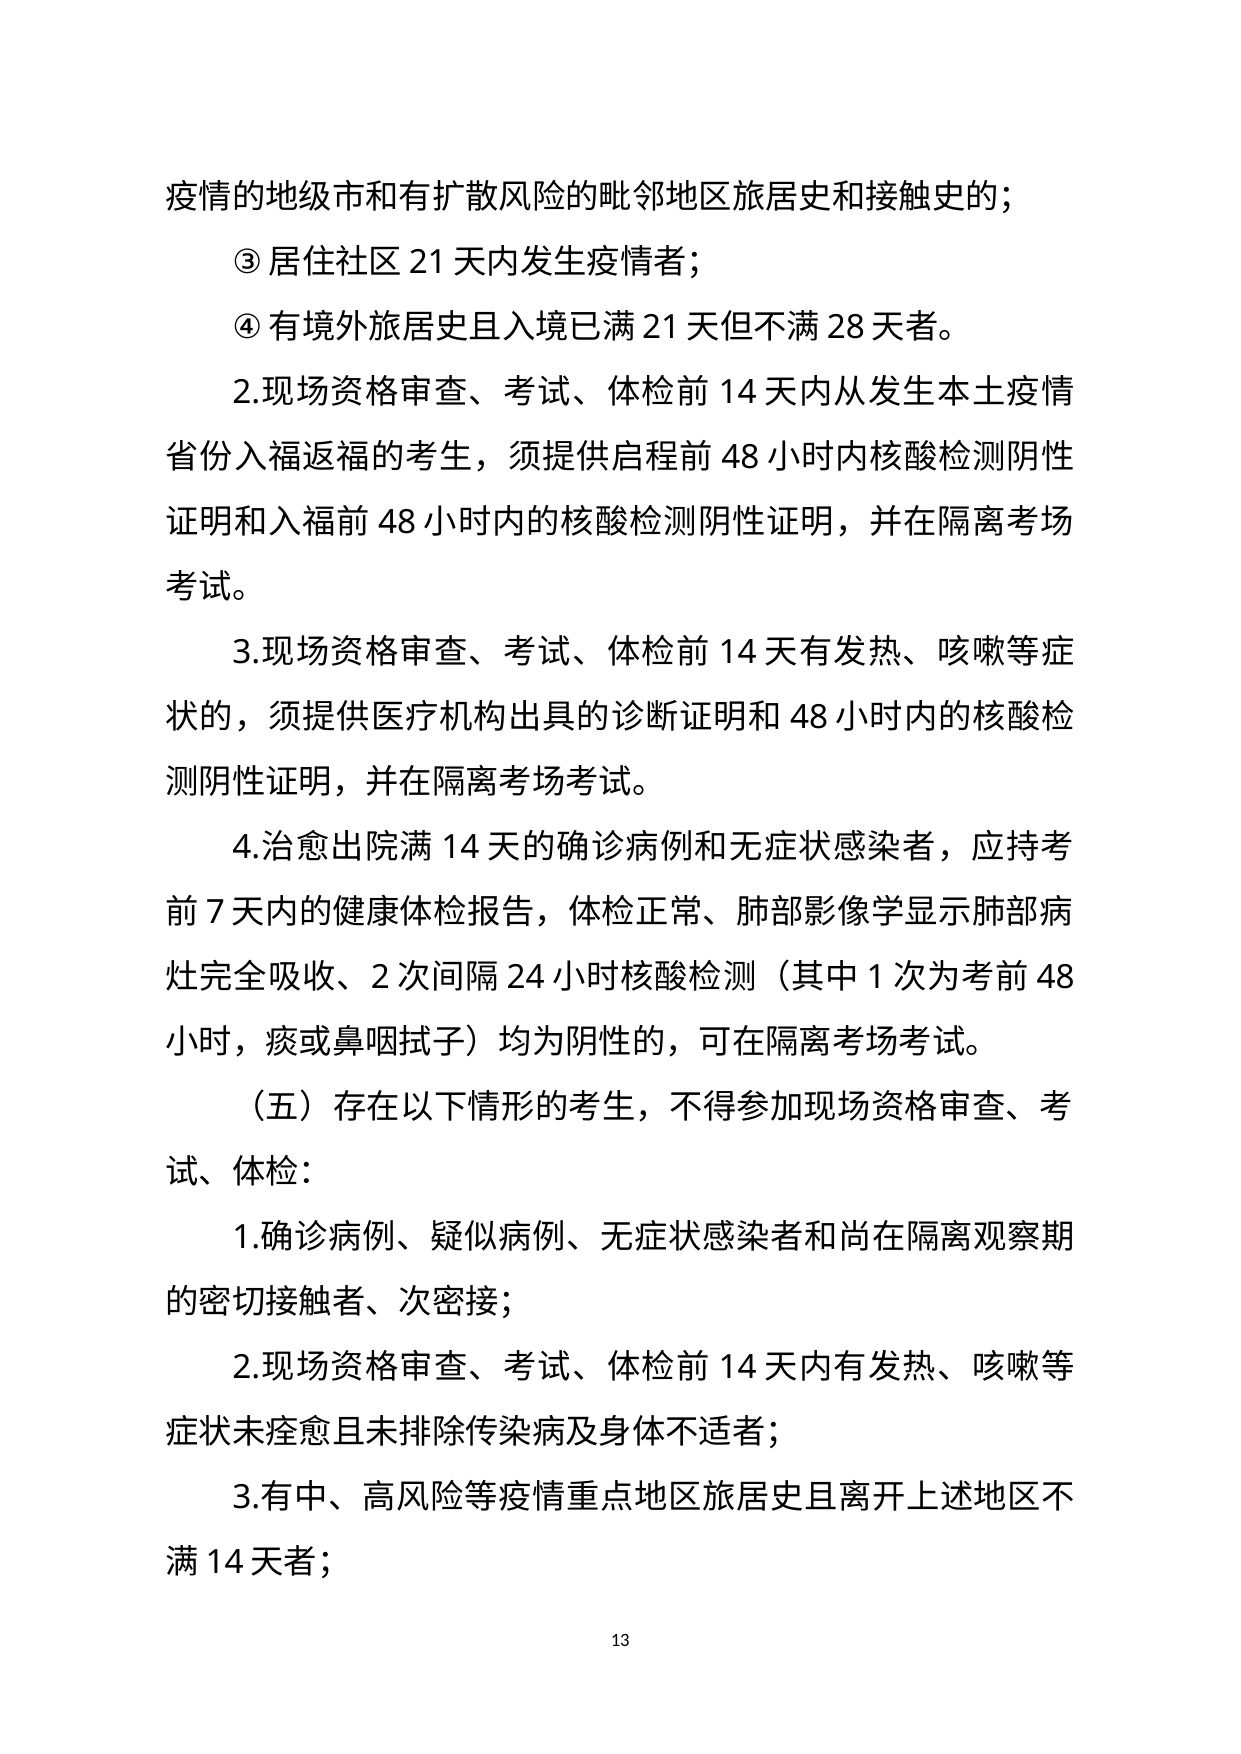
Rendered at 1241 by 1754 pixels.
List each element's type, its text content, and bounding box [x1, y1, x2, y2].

text ④有境外旅居史且入境已满21天但不满28天者。 [165, 292, 1075, 357]
text 3.现场资格审查、考试、体检前14天有发热、咳嗽等症状的，须提供医疗机构出具的诊断证明和48小时内的核酸检测阴性证明，并在隔离考场考试。 [165, 617, 1075, 812]
text 2.现场资格审查、考试、体检前14天内有发热、咳嗽等症状未痊愈且未排除传染病及身体不适者； [165, 1332, 1075, 1462]
text 2.现场资格审查、考试、体检前14天内从发生本土疫情省份入福返福的考生，须提供启程前48小时内核酸检测阴性证明和入福前48小时内的核酸检测阴性证明，并在隔离考场考试。 [165, 357, 1075, 617]
text ③居住社区21天内发生疫情者； [165, 227, 1075, 292]
text 1.确诊病例、疑似病例、无症状感染者和尚在隔离观察期的密切接触者、次密接； [165, 1202, 1075, 1332]
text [165, 162, 1075, 227]
text （五）存在以下情形的考生，不得参加现场资格审查、考试、体检： [165, 1072, 1075, 1202]
text 3.有中、高风险等疫情重点地区旅居史且离开上述地区不满14天者； [165, 1462, 1075, 1592]
text 4.治愈出院满14天的确诊病例和无症状感染者，应持考前7天内的健康体检报告，体检正常、肺部影像学显示肺部病灶完全吸收、2次间隔24小时核酸检测（其中1次为考前48小时，痰或鼻咽拭子）均为阴性的，可在隔离考场考试。 [165, 812, 1075, 1072]
